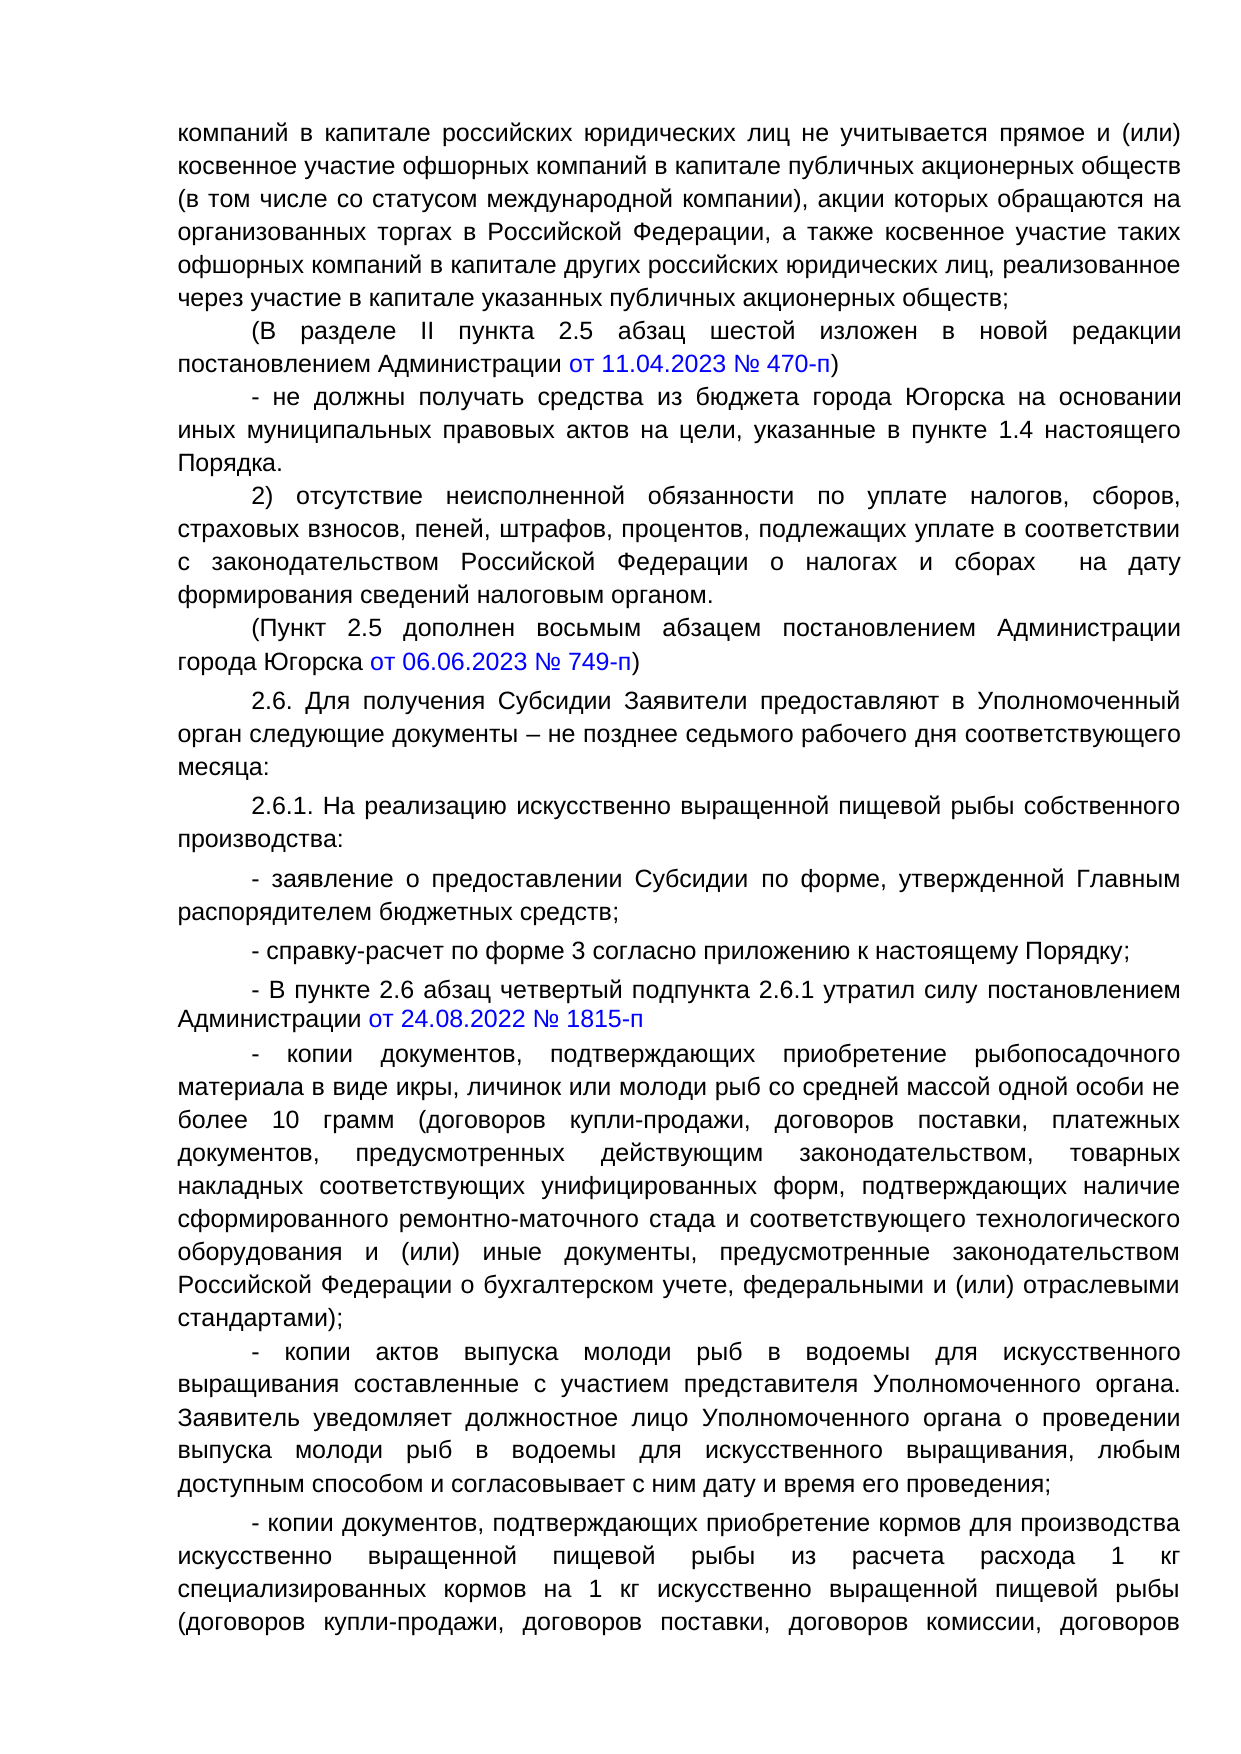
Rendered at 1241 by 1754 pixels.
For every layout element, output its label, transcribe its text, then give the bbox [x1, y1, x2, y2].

text 2) отсутствие неисполненной обязанности по уплате налогов, сборов, страховых взносов, пеней, штрафов, процентов, подлежащих уплате в соответствии с законодательством Российской Федерации о налогах и сборах на дату формирования сведений налоговым органом. [177, 481, 1182, 609]
text - не должны получать средства из бюджета города Югорска на основании иных муниципальных правовых актов на цели, указанные в пункте 1.4 настоящего Порядка. [177, 382, 1182, 477]
text - В пункте 2.6 абзац четвертый подпункта 2.6.1 утратил силу постановлением Администрации от 24.08.2022 № 1815-п [177, 975, 1181, 1033]
text 2.6.1. На реализацию искусственно выращенной пищевой рыбы собственного производства: [177, 791, 1181, 853]
text - копии документов, подтверждающих приобретение рыбопосадочного материала в виде икры, личинок или молоди рыб со средней массой одной особи не более 10 грамм (договоров купли-продажи, договоров поставки, платежных документов, предусмотренных действующим законодательством, товарных накладных соответствующих унифицированных форм, подтверждающих наличие сформированного ремонтно-маточного стада и соответствующего технологического оборудования и (или) иные документы, предусмотренные законодательством Российской Федерации о бухгалтерском учете, федеральными и (или) отраслевыми стандартами); [177, 1039, 1181, 1332]
text - справку-расчет по форме 3 согласно приложению к настоящему Порядку; [177, 936, 1181, 965]
text - копии актов выпуска молоди рыб в водоемы для искусственного выращивания составленные с участием представителя Уполномоченного органа. Заявитель уведомляет должностное лицо Уполномоченного органа о проведении выпуска молоди рыб в водоемы для искусственного выращивания, любым доступным способом и согласовывает с ним дату и время его проведения; [177, 1336, 1182, 1497]
text (В разделе II пункта 2.5 абзац шестой изложен в новой редакции постановлением Администрации от 11.04.2023 № 470-п) [177, 316, 1182, 378]
text (Пункт 2.5 дополнен восьмым абзацем постановлением Администрации города Югорска от 06.06.2023 № 749-п) [177, 613, 1182, 675]
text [177, 1508, 1181, 1636]
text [177, 118, 1182, 312]
text 2.6. Для получения Субсидии Заявители предоставляют в Уполномоченный орган следующие документы – не позднее седьмого рабочего дня соответствующего месяца: [177, 686, 1181, 781]
text - заявление о предоставлении Субсидии по форме, утвержденной Главным распорядителем бюджетных средств; [177, 864, 1181, 925]
